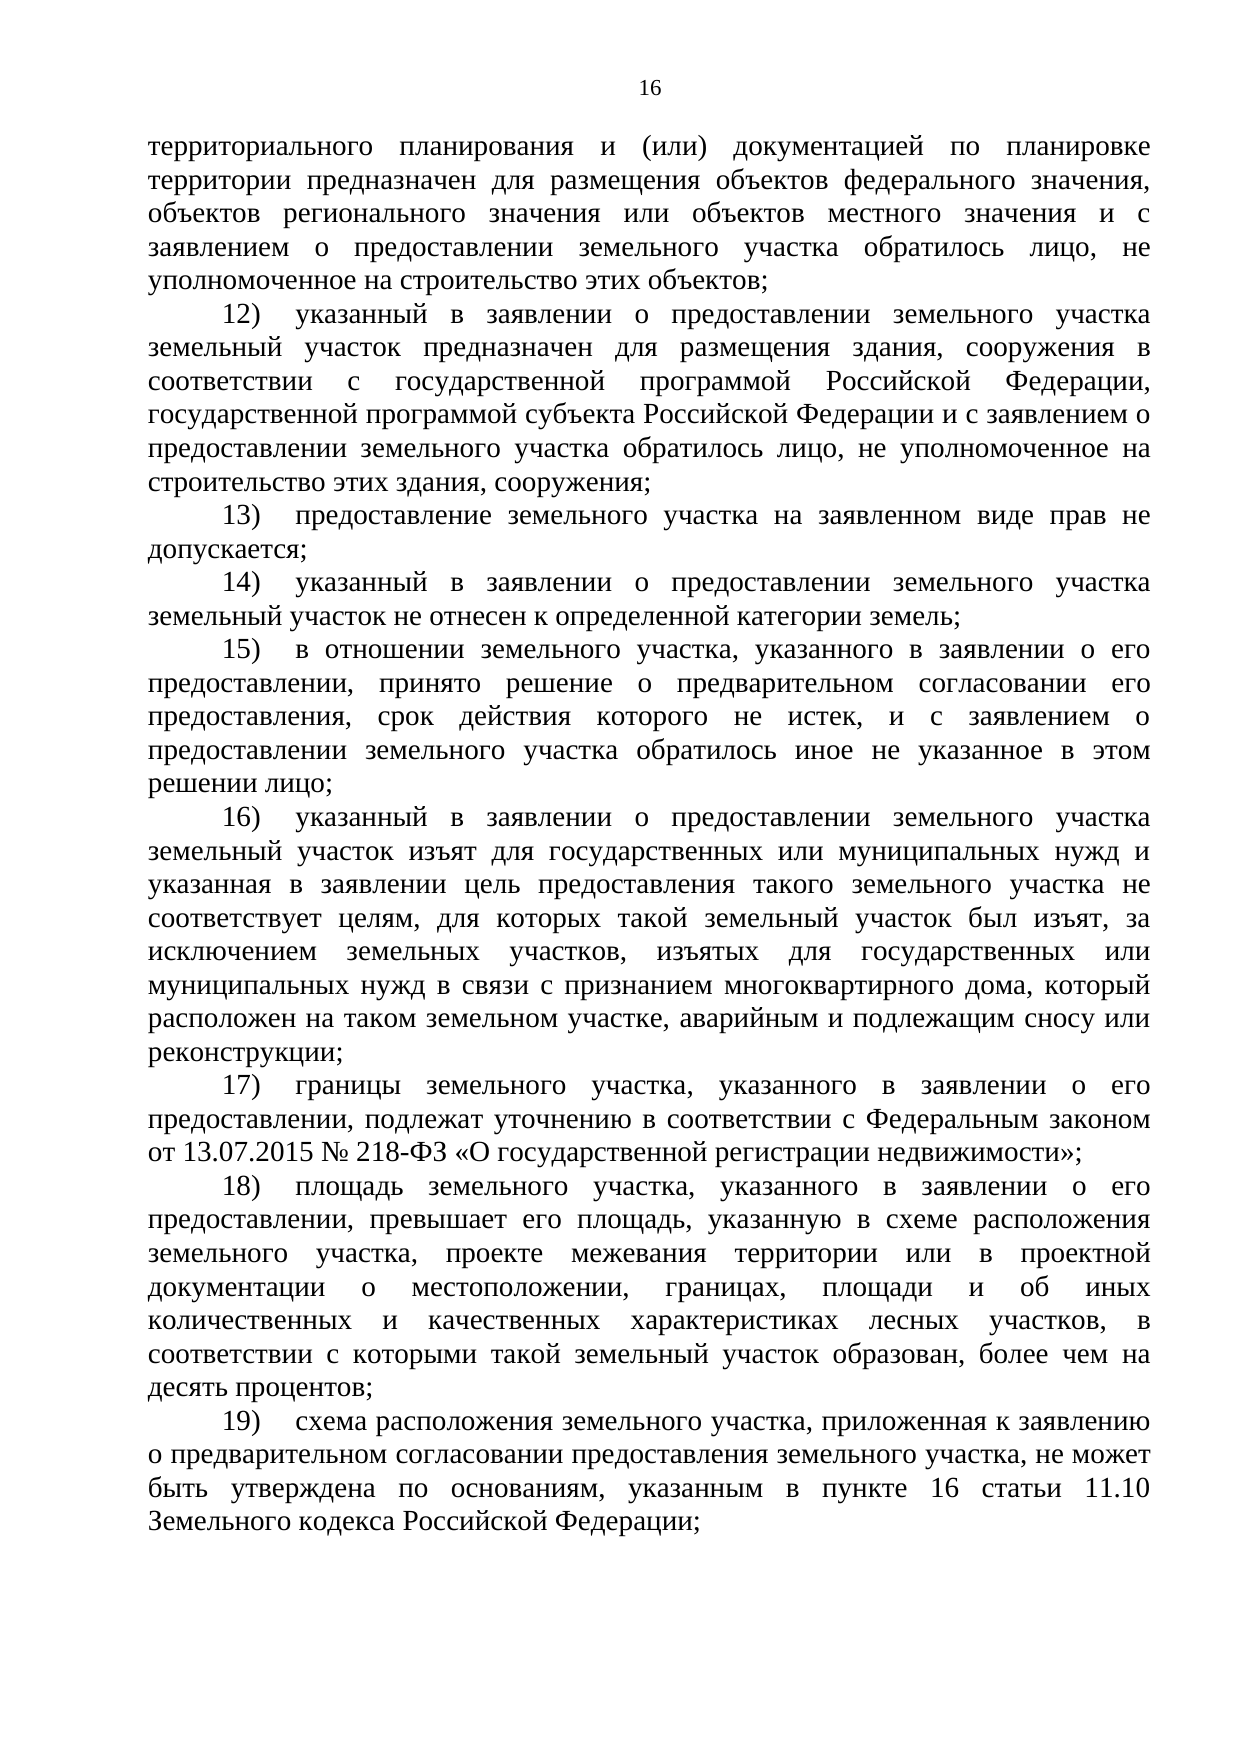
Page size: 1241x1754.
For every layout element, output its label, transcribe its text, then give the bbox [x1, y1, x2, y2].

list границы земельного участка, указанного в заявлении о его предоставлении, подлежат уточнению в соответствии с Федеральным законом от 13.07.2015 № 218-ФЗ «О государственной регистрации недвижимости»; [148, 1067, 1152, 1168]
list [148, 128, 1152, 296]
list указанный в заявлении о предоставлении земельного участка земельный участок предназначен для размещения здания, сооружения в соответствии с государственной программой Российской Федерации, государственной программой субъекта Российской Федерации и с заявлением о предоставлении земельного участка обратилось лицо, не уполномоченное на строительство этих здания, сооружения; [148, 296, 1152, 497]
list схема расположения земельного участка, приложенная к заявлению о предварительном согласовании предоставления земельного участка, не может быть утверждена по основаниям, указанным в пункте 16 статьи 11.10 Земельного кодекса Российской Федерации; [148, 1403, 1152, 1537]
list указанный в заявлении о предоставлении земельного участка земельный участок изъят для государственных или муниципальных нужд и указанная в заявлении цель предоставления такого земельного участка не соответствует целям, для которых такой земельный участок был изъят, за исключением земельных участков, изъятых для государственных или муниципальных нужд в связи с признанием многоквартирного дома, который расположен на таком земельном участке, аварийным и подлежащим сносу или реконструкции; [148, 799, 1152, 1067]
list площадь земельного участка, указанного в заявлении о его предоставлении, превышает его площадь, указанную в схеме расположения земельного участка, проекте межевания территории или в проектной документации о местоположении, границах, площади и об иных количественных и качественных характеристиках лесных участков, в соответствии с которыми такой земельный участок образован, более чем на десять процентов; [148, 1168, 1152, 1403]
list указанный в заявлении о предоставлении земельного участка земельный участок не отнесен к определенной категории земель; [148, 564, 1152, 631]
list предоставление земельного участка на заявленном виде прав не допускается; [148, 497, 1152, 564]
list в отношении земельного участка, указанного в заявлении о его предоставлении, принято решение о предварительном согласовании его предоставления, срок действия которого не истек, и с заявлением о предоставлении земельного участка обратилось иное не указанное в этом решении лицо; [148, 631, 1152, 799]
